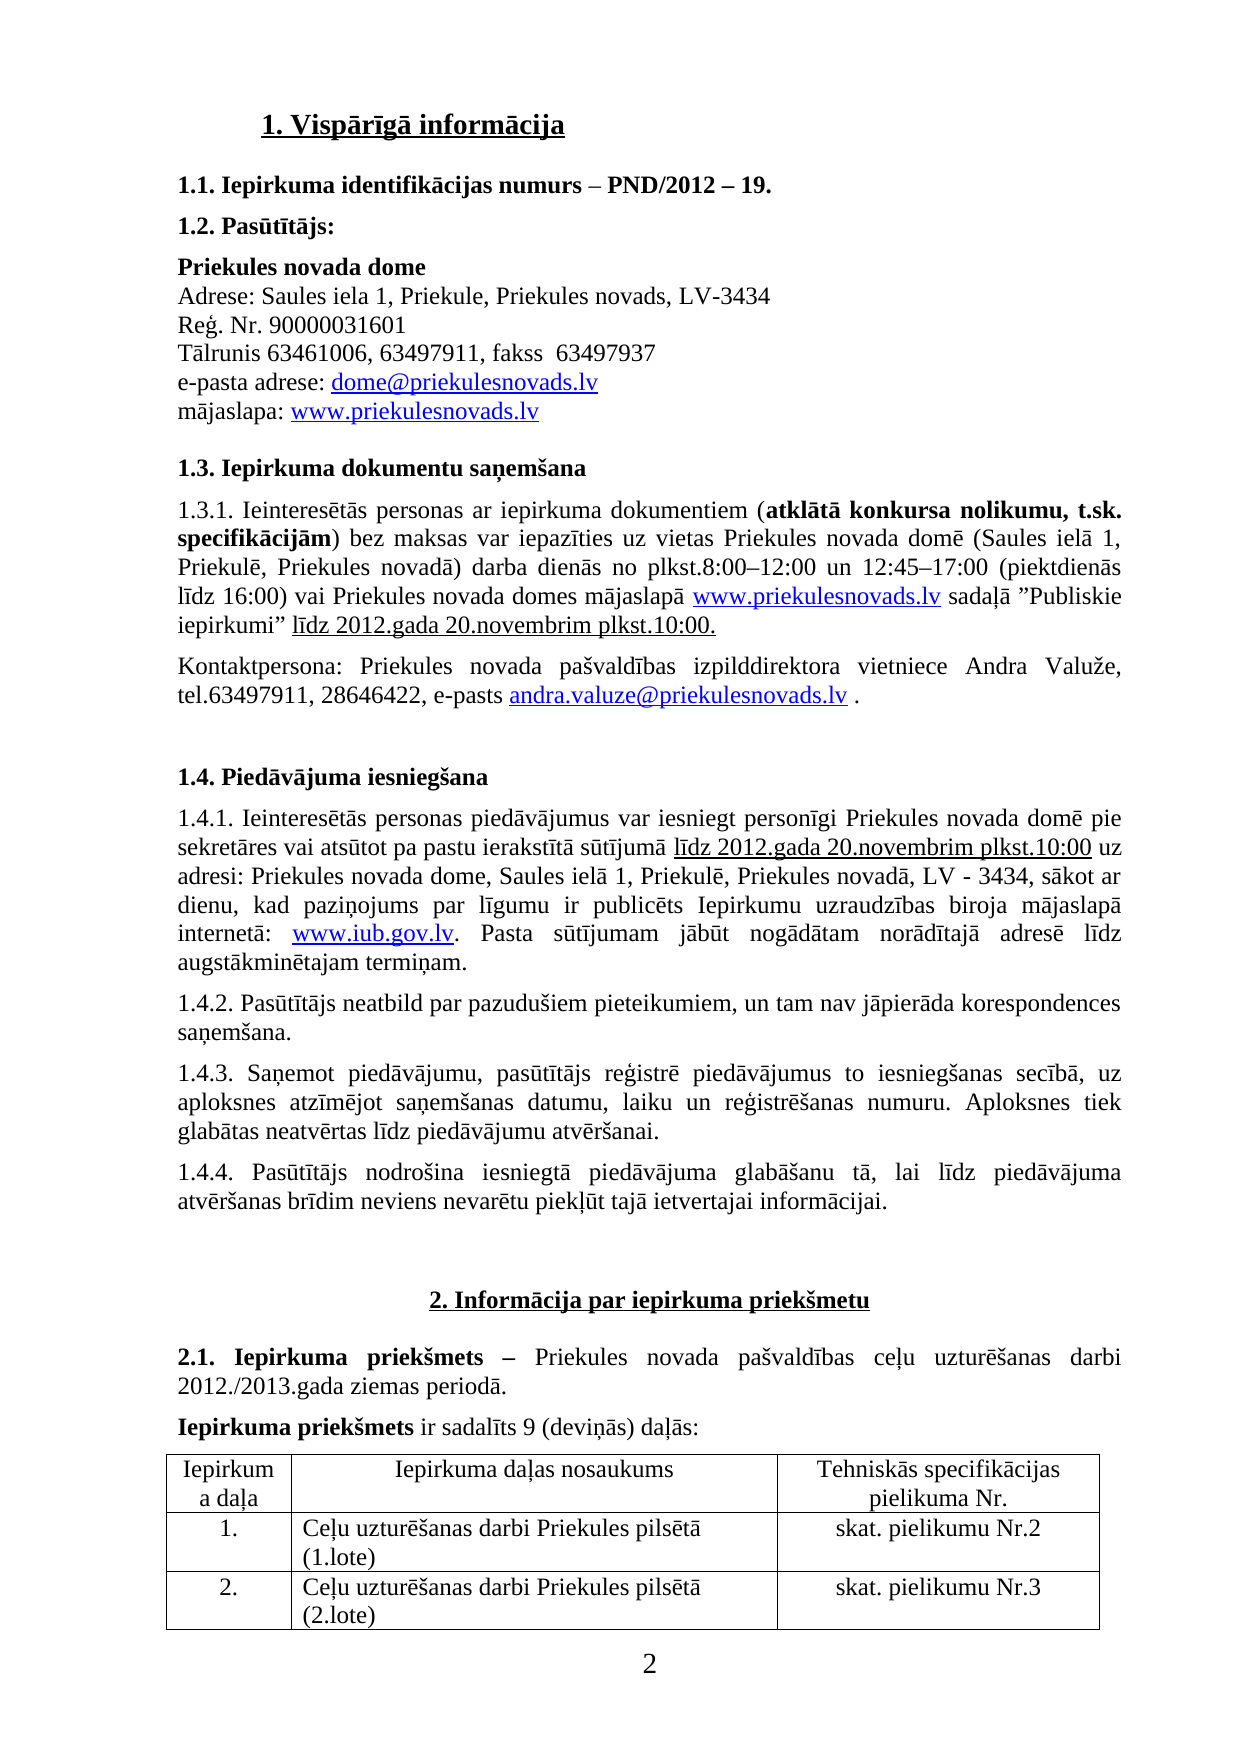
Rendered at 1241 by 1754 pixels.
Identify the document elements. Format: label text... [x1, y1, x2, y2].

text 1.4.4. Pasūtītājs nodrošina iesniegtā piedāvājuma glabāšanu tā, lai līdz piedāvājuma atvēršanas brīdim neviens nevarētu piekļūt tajā ietvertajai informācijai. [177, 1157, 1122, 1215]
table_header Tehniskās specifikācijas pielikuma Nr. [778, 1455, 1099, 1512]
text 1.3. Iepirkuma dokumentu saņemšana [177, 453, 1122, 482]
text 2.1. Iepirkuma priekšmets – Priekules novada pašvaldības ceļu uzturēšanas darbi 2012./2013.gada ziemas periodā. [177, 1342, 1122, 1400]
text Iepirkuma priekšmets ir sadalīts 9 (deviņās) daļās: [177, 1412, 1122, 1441]
text Adrese: Saules iela 1, Priekule, Priekules novads, LV-3434 [177, 281, 1122, 310]
text Reģ. Nr. 90000031601 [177, 310, 1122, 338]
table_cell skat. pielikumu Nr.3 [778, 1572, 1099, 1629]
table_cell skat. pielikumu Nr.2 [778, 1513, 1099, 1571]
text Kontaktpersona: Priekules novada pašvaldības izpilddirektora vietniece Andra Valuže, tel.63497911, 28646422, e-pasts andra.valuze@priekulesnovads.lv . [177, 651, 1122, 708]
table_header Iepirkuma daļas nosaukums [292, 1455, 777, 1512]
text 1.2. Pasūtītājs: [177, 211, 1122, 240]
text 1.4.1. Ieinteresētās personas piedāvājumus var iesniegt personīgi Priekules novada domē pie sekretāres vai atsūtot pa pastu ierakstītā sūtījumā līdz 2012.gada 20.novembrim plkst.10:00 uz adresi: Priekules novada dome, Saules ielā 1, Priekulē, Priekules novadā, LV - 3434, sākot ar dienu, kad paziņojums par līgumu ir publicēts Iepirkumu uzraudzības biroja mājaslapā internetā: www.iub.gov.lv. Pasta sūtījumam jābūt nogādātam norādītajā adresē līdz augstākminētajam termiņam. [177, 803, 1122, 976]
text 2. Informācija par iepirkuma priekšmetu [177, 1285, 1122, 1313]
text 1.3.1. Ieinteresētās personas ar iepirkuma dokumentiem (atklātā konkursa nolikumu, t.sk. specifikācijām) bez maksas var iepazīties uz vietas Priekules novada domē (Saules ielā 1, Priekulē, Priekules novadā) darba dienās no plkst.8:00–12:00 un 12:45–17:00 (piektdienās līdz 16:00) vai Priekules novada domes mājaslapā www.priekulesnovads.lv sadaļā ”Publiskie iepirkumi” līdz 2012.gada 20.novembrim plkst.10:00. [177, 495, 1122, 638]
text 1. Vispārīgā informācija [177, 107, 1122, 141]
text Tālrunis 63461006, 63497911, fakss 63497937 [177, 338, 1122, 367]
table_header Iepirkuma daļa [167, 1455, 291, 1512]
table_cell Ceļu uzturēšanas darbi Priekules pilsētā (1.lote) [292, 1513, 777, 1571]
text 1.4.2. Pasūtītājs neatbild par pazudušiem pieteikumiem, un tam nav jāpierāda korespondences saņemšana. [177, 988, 1122, 1046]
text 1.4.3. Saņemot piedāvājumu, pasūtītājs reģistrē piedāvājumus to iesniegšanas secībā, uz aploksnes atzīmējot saņemšanas datumu, laiku un reģistrēšanas numuru. Aploksnes tiek glabātas neatvērtas līdz piedāvājumu atvēršanai. [177, 1058, 1122, 1145]
text mājaslapa: www.priekulesnovads.lv [177, 396, 1122, 425]
table_cell 1. [167, 1513, 291, 1571]
text 1.4. Piedāvājuma iesniegšana [177, 762, 1122, 791]
text Priekules novada dome [177, 252, 1122, 281]
text e-pasta adrese: dome@priekulesnovads.lv [177, 367, 1122, 396]
table_cell Ceļu uzturēšanas darbi Priekules pilsētā (2.lote) [292, 1572, 777, 1629]
table_cell 2. [167, 1572, 291, 1629]
text 1.1. Iepirkuma identifikācijas numurs – PND/2012 – 19. [177, 170, 1122, 198]
